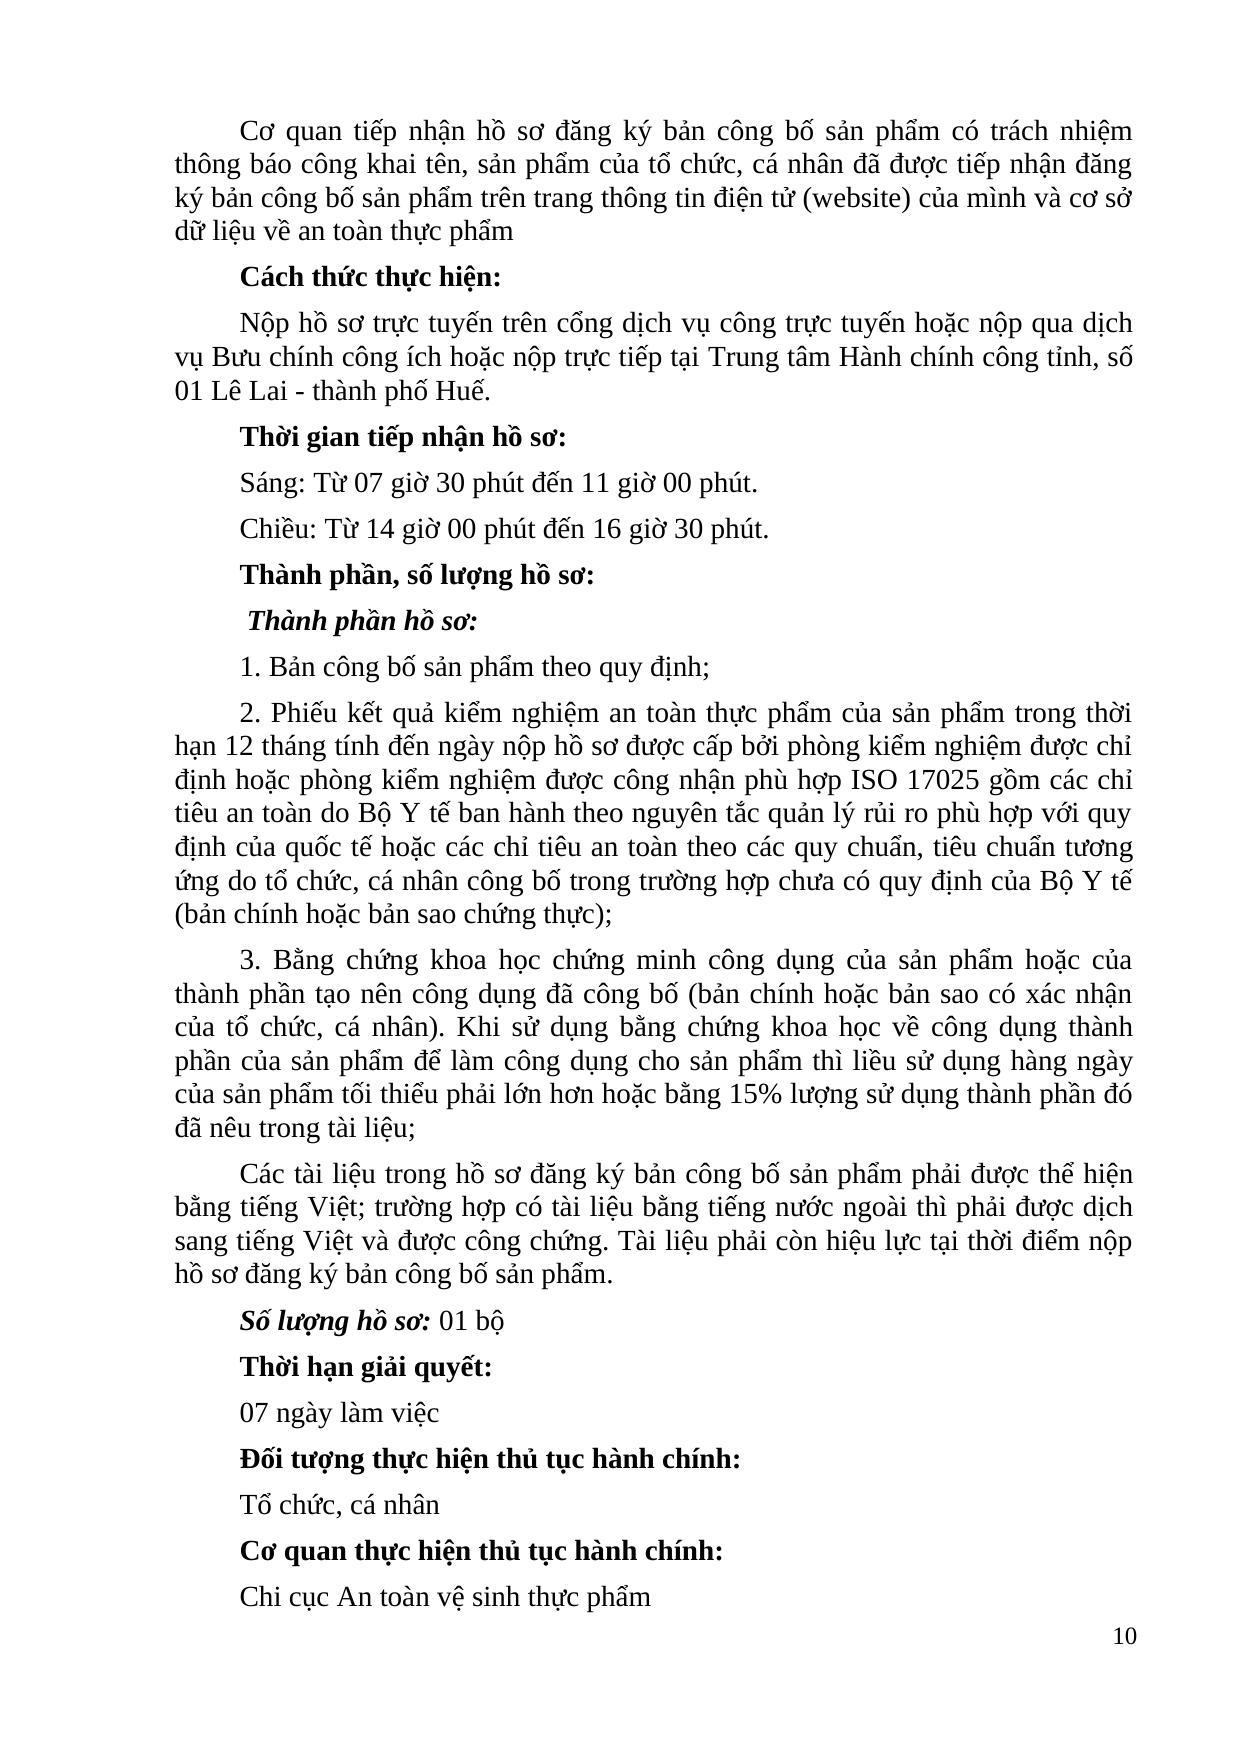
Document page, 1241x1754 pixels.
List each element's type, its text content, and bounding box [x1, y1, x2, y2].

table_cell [174, 100, 1134, 247]
table_cell Thời hạn giải quyết: [174, 1336, 1134, 1382]
table_cell Cơ quan thực hiện thủ tục hành chính: [174, 1520, 1134, 1566]
table_cell Cách thức thực hiện: [174, 247, 1134, 293]
table_cell Thành phần hồ sơ: 1. Bản công bố sản phẩm theo quy định; 2. Phiếu kết quả kiểm nghiệm an toàn thực phẩm của sản phẩm trong thời hạn 12 tháng tính đến ngày nộp hồ sơ được cấp bởi phòng kiểm nghiệm được chỉ định hoặc phòng kiểm nghiệm được công nhận phù hợp ISO 17025 gồm các chỉ tiêu an toàn do Bộ Y tế ban hành theo nguyên tắc quản lý rủi ro phù hợp với quy định của quốc tế hoặc các chỉ tiêu an toàn theo các quy chuẩn, tiêu chuẩn tương ứng do tổ chức, cá nhân công bố trong trường hợp chưa có quy định của Bộ Y tế (bản chính hoặc bản sao chứng thực); 3. Bằng chứng khoa học chứng minh công dụng của sản phẩm hoặc của thành phần tạo nên công dụng đã công bố (bản chính hoặc bản sao có xác nhận của tổ chức, cá nhân). Khi sử dụng bằng chứng khoa học về công dụng thành phần của sản phẩm để làm công dụng cho sản phẩm thì liều sử dụng hàng ngày của sản phẩm tối thiểu phải lớn hơn hoặc bằng 15% lượng sử dụng thành phần đó đã nêu trong tài liệu; Các tài liệu trong hồ sơ đăng ký bản công bố sản phẩm phải được thể hiện bằng tiếng Việt; trường hợp có tài liệu bằng tiếng nước ngoài thì phải được dịch sang tiếng Việt và được công chứng. Tài liệu phải còn hiệu lực tại thời điểm nộp hồ sơ đăng ký bản công bố sản phẩm. Số lượng hồ sơ: 01 bộ [174, 590, 1134, 1336]
table_cell 07 ngày làm việc [174, 1382, 1134, 1428]
table_cell Đối tượng thực hiện thủ tục hành chính: [174, 1428, 1134, 1474]
table_cell Thành phần, số lượng hồ sơ: [174, 544, 1134, 590]
table_cell Nộp hồ sơ trực tuyến trên cổng dịch vụ công trực tuyến hoặc nộp qua dịch vụ Bưu chính công ích hoặc nộp trực tiếp tại Trung tâm Hành chính công tỉnh, số 01 Lê Lai - thành phố Huế. Thời gian tiếp nhận hồ sơ: Sáng: Từ 07 giờ 30 phút đến 11 giờ 00 phút. Chiều: Từ 14 giờ 00 phút đến 16 giờ 30 phút. [174, 293, 1134, 544]
table_cell Tổ chức, cá nhân [174, 1474, 1134, 1520]
table_cell Chi cục An toàn vệ sinh thực phẩm [174, 1566, 1134, 1612]
